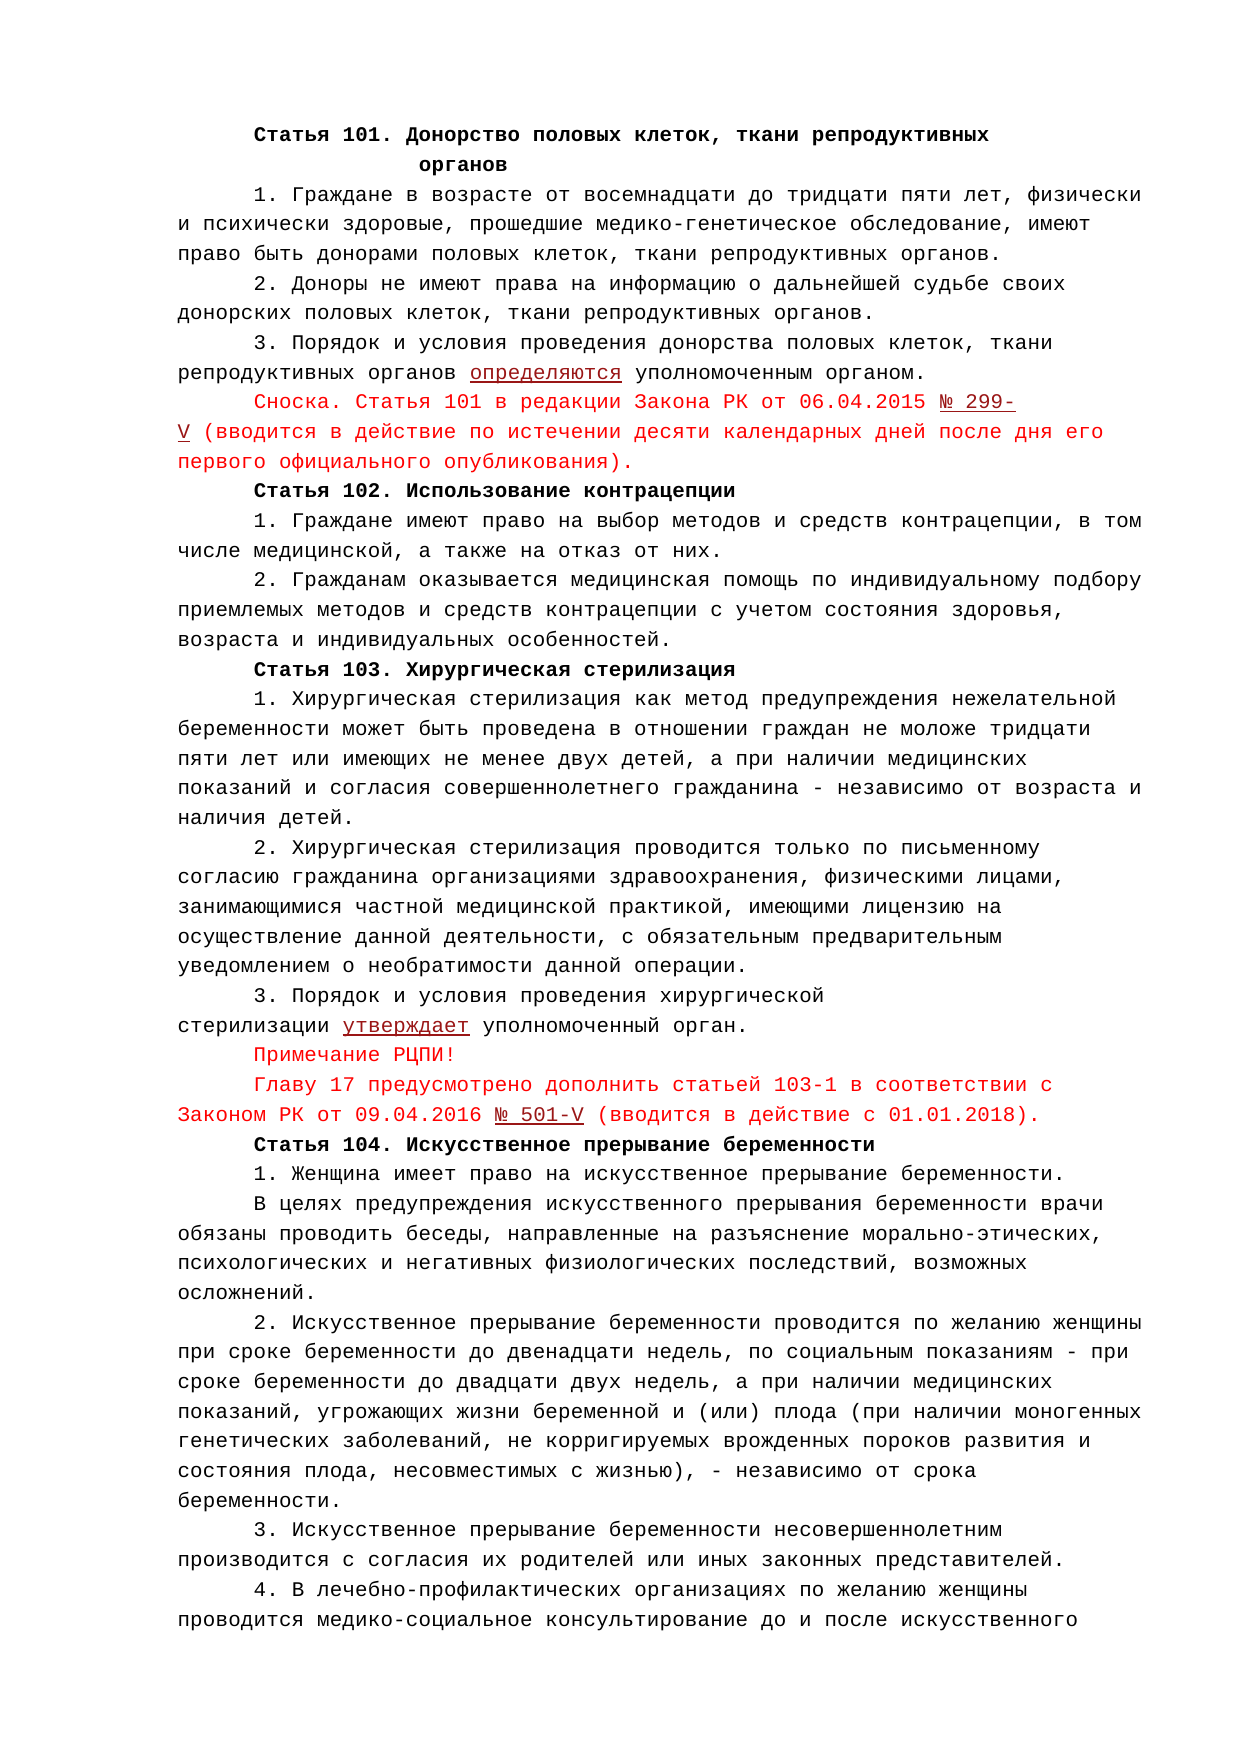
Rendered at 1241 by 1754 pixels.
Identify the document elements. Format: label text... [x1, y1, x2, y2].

text Статья 103. Хирургическая стерилизация [177, 652, 1152, 682]
text Статья 104. Искусственное прерывание беременности [177, 1127, 1152, 1157]
text Примечание РЦПИ! Главу 17 предусмотрено дополнить статьей 103-1 в соответствии с Законом РК от 09.04.2016 № 501-V (вводится в действие с 01.01.2018). [177, 1038, 1152, 1127]
text 1. Граждане имеют право на выбор методов и средств контрацепции, в том числе медицинской, а также на отказ от них. 2. Гражданам оказывается медицинская помощь по индивидуальному подбору приемлемых методов и средств контрацепции с учетом состояния здоровья, возраста и индивидуальных особенностей. [177, 504, 1152, 652]
text 1. Хирургическая стерилизация как метод предупреждения нежелательной беременности может быть проведена в отношении граждан не моложе тридцати пяти лет или имеющих не менее двух детей, а при наличии медицинских показаний и согласия совершеннолетнего гражданина - независимо от возраста и наличия детей. 2. Хирургическая стерилизация проводится только по письменному согласию гражданина организациями здравоохранения, физическими лицами, занимающимися частной медицинской практикой, имеющими лицензию на осуществление данной деятельности, с обязательным предварительным уведомлением о необратимости данной операции. 3. Порядок и условия проведения хирургической стерилизации утверждает уполномоченный орган. [177, 682, 1152, 1038]
text 1. Граждане в возрасте от восемнадцати до тридцати пяти лет, физически и психически здоровые, прошедшие медико-генетическое обследование, имеют право быть донорами половых клеток, ткани репродуктивных органов. 2. Доноры не имеют права на информацию о дальнейшей судьбе своих донорских половых клеток, ткани репродуктивных органов. 3. Порядок и условия проведения донорства половых клеток, ткани репродуктивных органов определяются уполномоченным органом. Сноска. Статья 101 в редакции Закона РК от 06.04.2015 № 299-V (вводится в действие по истечении десяти календарных дней после дня его первого официального опубликования). [177, 177, 1152, 474]
text Статья 102. Использование контрацепции [177, 474, 1152, 504]
text Статья 101. Донорство половых клеток, ткани репродуктивных органов [177, 118, 1152, 177]
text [177, 1157, 1152, 1632]
